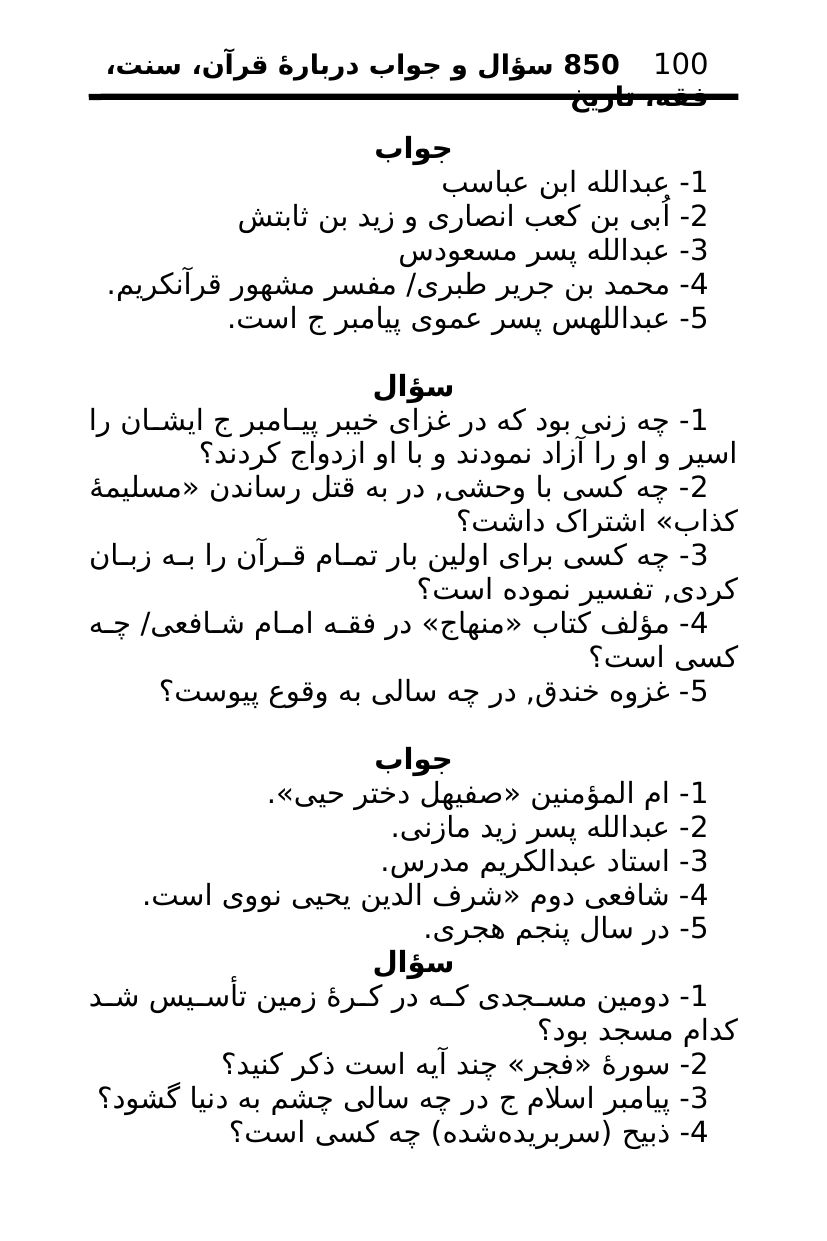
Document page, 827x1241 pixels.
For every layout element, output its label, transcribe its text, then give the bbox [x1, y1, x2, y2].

text سؤال [89, 946, 738, 980]
text 1- چه زنی بود که در غزای خیبر پیامبر ج ایشان را اسیر و او را آزاد نمودند و با او ازدواج کردند؟ [89, 403, 738, 471]
text جواب [89, 132, 738, 166]
text 5- عبداللهس پسر عموی پیامبر ج است. [89, 301, 738, 335]
text 5- در سال پنجم هجری. [89, 912, 738, 946]
text 4- ذبیح (سربریده‌شده) چه کسی است؟ [89, 1116, 738, 1149]
text 4- شافعی دوم «شرف الدین یحیی نووی است. [89, 878, 738, 912]
text 3- استاد عبدالکریم مدرس. [89, 844, 738, 878]
text 1- عبدالله ابن عباسب [89, 166, 738, 199]
text 1- ام المؤمنین «صفیهل دختر حیی». [89, 776, 738, 810]
text 3- پیامبر اسلام ج در چه سالی چشم به دنیا گشود؟ [89, 1082, 738, 1116]
text 3- عبدالله پسر مسعودس [89, 233, 738, 267]
text 2- عبدالله پسر زید مازنی. [89, 810, 738, 844]
text 2- چه کسی با وحشی, در به قتل رساندن «مسلیمۀ کذاب» اشتراک داشت؟ [89, 471, 738, 539]
text 1- دومین مسجدی که در کرۀ زمین تأسیس شد کدام مسجد بود؟ [89, 980, 738, 1048]
text 4- محمد بن جریر طبری/ مفسر مشهور قرآنکریم. [89, 267, 738, 301]
text جواب [89, 742, 738, 776]
text 3- چه کسی برای اولین بار تمام قرآن را به زبان کردی, تفسیر نموده است؟ [89, 539, 738, 607]
text 2- اُبی بن کعب انصاری و زید بن ثابتش [89, 199, 738, 233]
text 5- غزوه خندق, در چه سالی به وقوع پیوست؟ [89, 674, 738, 708]
text سؤال [89, 369, 738, 403]
text 4- مؤلف کتاب «منهاج» در فقه امام شافعی/ چه کسی است؟ [89, 607, 738, 674]
text 2- سورۀ «فجر» چند آیه است ذکر کنید؟ [89, 1048, 738, 1082]
